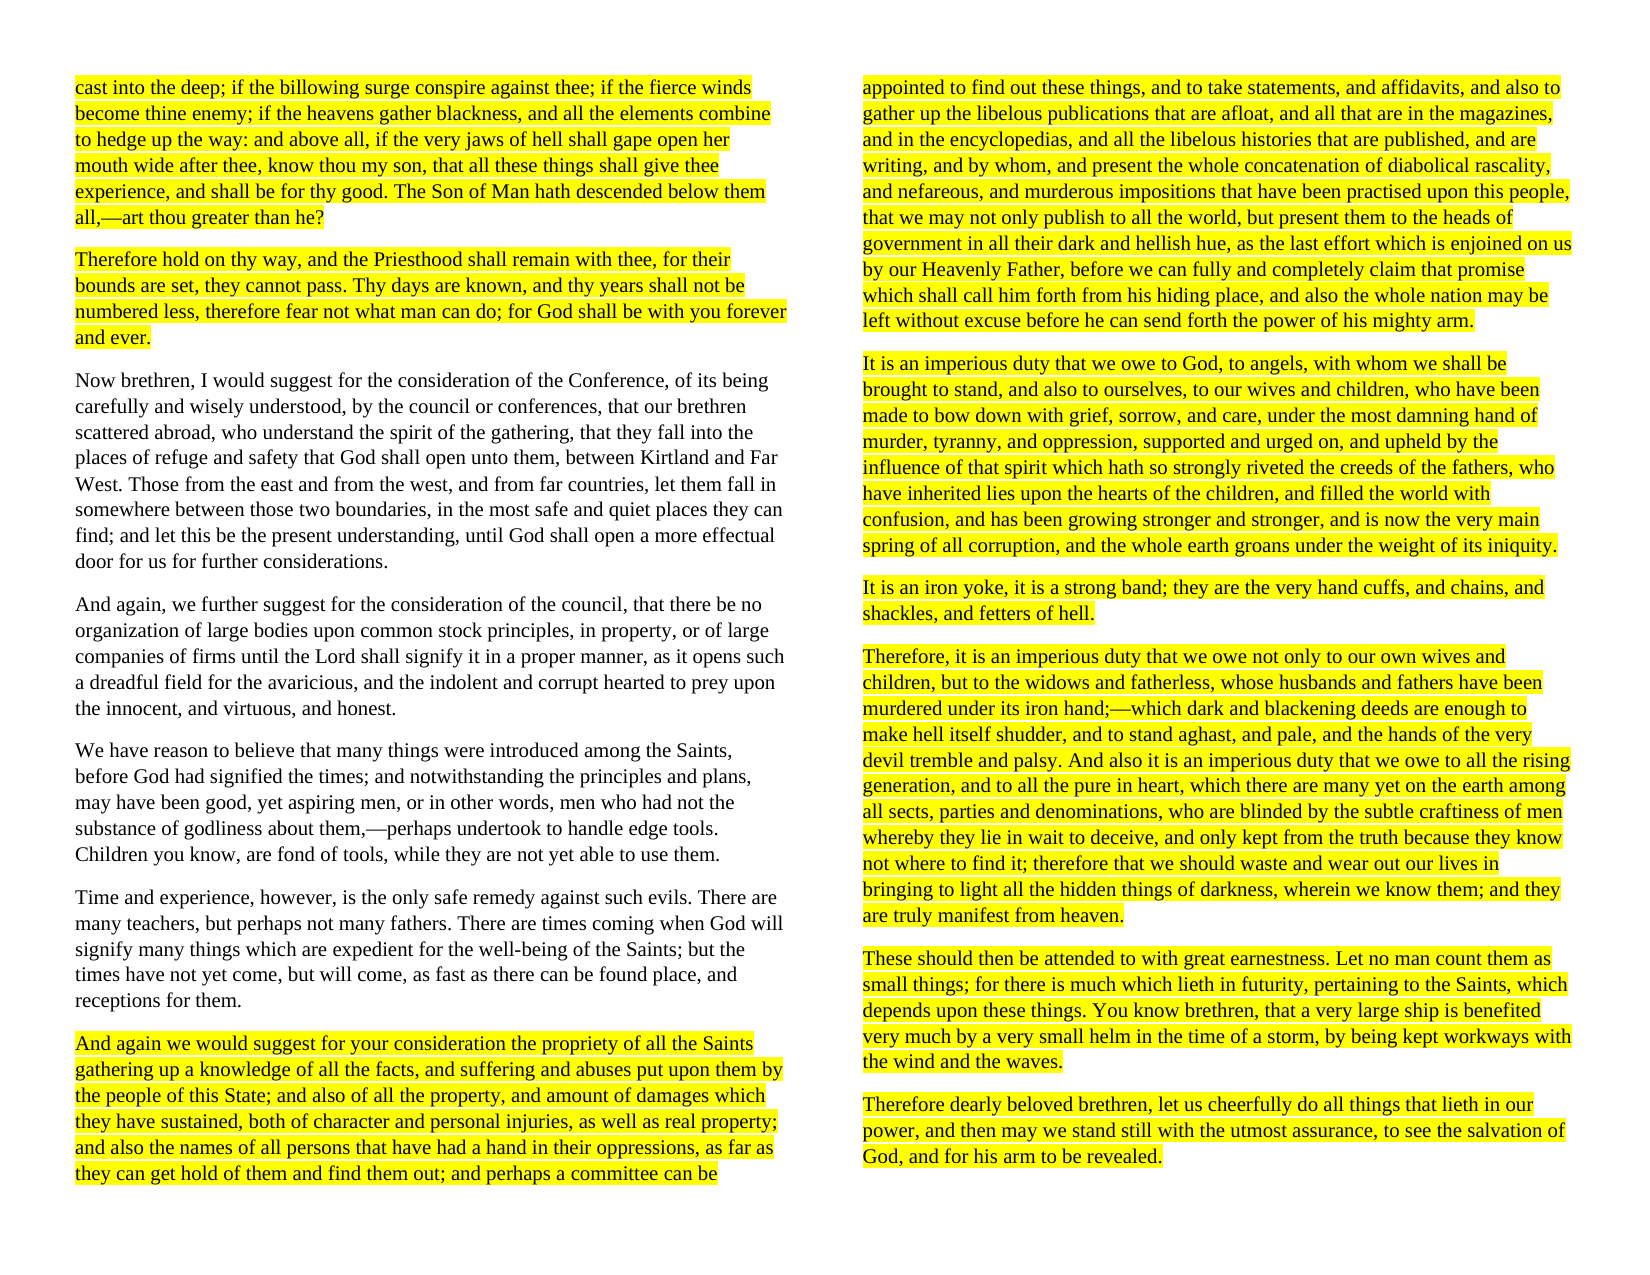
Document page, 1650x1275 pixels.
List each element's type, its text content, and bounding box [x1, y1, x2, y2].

text And again we would suggest for your consideration the propriety of all the Saints gathering up a knowledge of all the facts, and suffering and abuses put upon them by the people of this State; and also of all the property, and amount of damages which they have sustained, both of character and personal injuries, as well as real property; and also the names of all persons that have had a hand in their oppressions, as far as they can get hold of them and find them out; and perhaps a committee can be appointed to find out these things, and to take statements, and affidavits, and also to gather up the libelous publications that are afloat, and all that are in the magazines, and in the encyclopedias, and all the libelous histories that are published, and are writing, and by whom, and present the whole concatenation of diabolical rascality, and nefareous, and murderous impositions that have been practised upon this people, that we may not only publish to all the world, but present them to the heads of government in all their dark and hellish hue, as the last effort which is enjoined on us by our Heavenly Father, before we can fully and completely claim that promise which shall call him forth from his hiding place, and also the whole nation may be left without excuse before he can send forth the power of his mighty arm. [862, 75, 1575, 332]
text Therefore hold on thy way, and the Priesthood shall remain with thee, for their bounds are set, they cannot pass. Thy days are known, and thy years shall not be numbered less, therefore fear not what man can do; for God shall be with you forever and ever. [75, 247, 787, 299]
text Time and experience, however, is the only safe remedy against such evils. There are many teachers, but perhaps not many fathers. There are times coming when God will signify many things which are expedient for the well-being of the Saints; but the times have not yet come, but will come, as fast as there can be found place, and receptions for them. [75, 884, 787, 1012]
text We have reason to believe that many things were introduced among the Saints, before God had signified the times; and notwithstanding the principles and plans, may have been good, yet aspiring men, or in other words, men who had not the substance of godliness about them,—perhaps undertook to handle edge tools. Children you know, are fond of tools, while they are not yet able to use them. [75, 738, 787, 866]
text These should then be attended to with great earnestness. Let no man count them as small things; for there is much which lieth in futurity, pertaining to the Saints, which depends upon these things. You know brethren, that a very large ship is benefited very much by a very small helm in the time of a storm, by being kept workways with the wind and the waves. [862, 946, 1575, 1073]
text Therefore hold on thy way, and the Priesthood shall remain with thee, for their bounds are set, they cannot pass. Thy days are known, and thy years shall not be numbered less, therefore fear not what man can do; for God shall be with you forever and ever. [75, 323, 787, 349]
text Now brethren, I would suggest for the consideration of the Conference, of its being carefully and wisely understood, by the council or conferences, that our brethren scattered abroad, who understand the spirit of the gathering, that they fall into the places of refuge and safety that God shall open unto them, between Kirtland and Far West. Those from the east and from the west, and from far countries, let them fall in somewhere between those two boundaries, in the most safe and quiet places they can find; and let this be the present understanding, until God shall open a more effectual door for us for further considerations. [75, 368, 787, 573]
text It is an imperious duty that we owe to God, to angels, with whom we shall be brought to stand, and also to ourselves, to our wives and children, who have been made to bow down with grief, sorrow, and care, under the most damning hand of murder, tyranny, and oppression, supported and urged on, and upheld by the influence of that spirit which hath so strongly riveted the creeds of the fathers, who have inherited lies upon the hearts of the children, and filled the world with confusion, and has been growing stronger and stronger, and is now the very main spring of all corruption, and the whole earth groans under the weight of its iniquity. [862, 351, 1575, 557]
text And again we would suggest for your consideration the propriety of all the Saints gathering up a knowledge of all the facts, and suffering and abuses put upon them by the people of this State; and also of all the property, and amount of damages which they have sustained, both of character and personal injuries, as well as real property; and also the names of all persons that have had a hand in their oppressions, as far as they can get hold of them and find them out; and perhaps a committee can be appointed to find out these things, and to take statements, and affidavits, and also to gather up the libelous publications that are afloat, and all that are in the magazines, and in the encyclopedias, and all the libelous histories that are published, and are writing, and by whom, and present the whole concatenation of diabolical rascality, and nefareous, and murderous impositions that have been practised upon this people, that we may not only publish to all the world, but present them to the heads of government in all their dark and hellish hue, as the last effort which is enjoined on us by our Heavenly Father, before we can fully and completely claim that promise which shall call him forth from his hiding place, and also the whole nation may be left without excuse before he can send forth the power of his mighty arm. [75, 1031, 787, 1185]
text And again, we further suggest for the consideration of the council, that there be no organization of large bodies upon common stock principles, in property, or of large companies of firms until the Lord shall signify it in a proper manner, as it opens such a dreadful field for the avaricious, and the indolent and corrupt hearted to prey upon the innocent, and virtuous, and honest. [75, 592, 787, 720]
text Therefore dearly beloved brethren, let us cheerfully do all things that lieth in our power, and then may we stand still with the utmost assurance, to see the salvation of God, and for his arm to be revealed. [862, 1092, 1575, 1168]
text It is an iron yoke, it is a strong band; they are the very hand cuffs, and chains, and shackles, and fetters of hell. [862, 575, 1575, 625]
text Therefore, it is an imperious duty that we owe not only to our own wives and children, but to the widows and fatherless, whose husbands and fathers have been murdered under its iron hand;—which dark and blackening deeds are enough to make hell itself shudder, and to stand aghast, and pale, and the hands of the very devil tremble and palsy. And also it is an imperious duty that we owe to all the rising generation, and to all the pure in heart, which there are many yet on the earth among all sects, parties and denominations, who are blinded by the subtle craftiness of men whereby they lie in wait to deceive, and only kept from the truth because they know not where to find it; therefore that we should waste and wear out our lives in bringing to light all the hidden things of darkness, wherein we know them; and they are truly manifest from heaven. [862, 644, 1575, 927]
